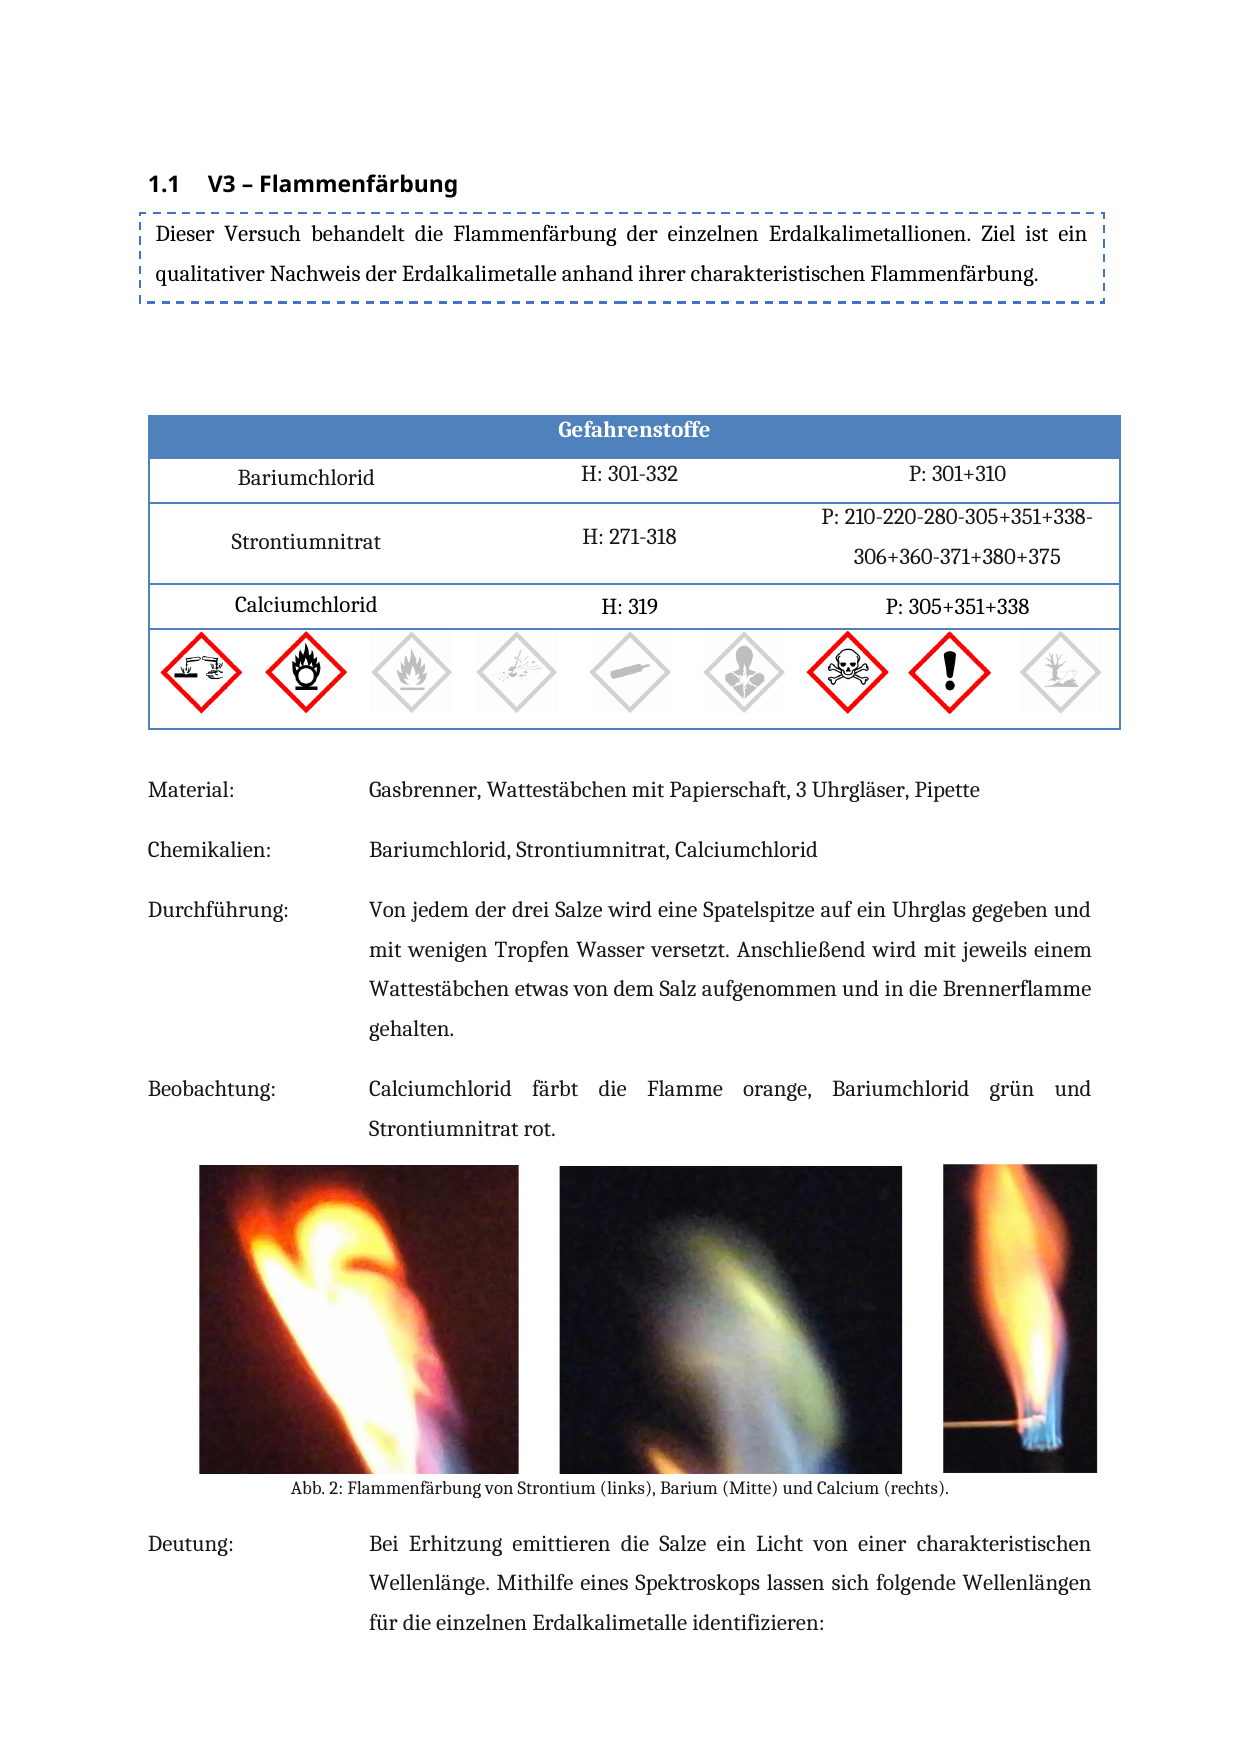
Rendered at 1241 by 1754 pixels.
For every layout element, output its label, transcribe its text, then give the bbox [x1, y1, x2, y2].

picture [944, 1146, 1105, 1472]
table_cell P: 210-220-280-305+351+338-306+360-371+380+375 [795, 504, 1119, 583]
text Abb. 2: Flammenfärbung von Strontium (links), Barium (Mitte) und Calcium (rechts). [148, 1477, 1093, 1499]
table_cell [464, 630, 569, 727]
picture [159, 631, 243, 714]
table_cell [896, 630, 1002, 727]
table_cell [691, 630, 795, 727]
table_cell Bariumchlorid [150, 459, 464, 502]
table_cell [254, 630, 359, 727]
picture [588, 631, 672, 714]
table_cell P: 305+351+338 [795, 585, 1119, 628]
subtitle V3 – Flammenfärbung [148, 168, 1093, 200]
picture [559, 1166, 903, 1474]
table_cell P: 301+310 [795, 459, 1119, 502]
picture [702, 631, 786, 714]
picture [370, 631, 453, 714]
text Durchführung: Von jedem der drei Salze wird eine Spatelspitze auf ein Uhrglas gegeben und mit wenigen Tropfen Wasser versetzt. Anschließend wird mit jeweils einem Wattestäbchen etwas von dem Salz aufgenommen und in die Brennerflamme gehalten. [148, 897, 1093, 1042]
table_cell [569, 630, 691, 727]
picture [907, 630, 992, 715]
text Chemikalien: Bariumchlorid, Strontiumnitrat, Calciumchlorid [148, 837, 1093, 863]
table_cell Calciumchlorid [150, 585, 464, 628]
picture [806, 631, 889, 714]
picture [265, 631, 348, 714]
table_cell Strontiumnitrat [150, 504, 464, 583]
table_cell H: 319 [464, 585, 795, 628]
table_cell [150, 630, 254, 727]
text Beobachtung: Calciumchlorid färbt die Flamme orange, Bariumchlorid grün und Strontiumnitrat rot. [148, 1076, 1093, 1142]
table_cell H: 271-318 [464, 504, 795, 583]
table_cell [359, 630, 464, 727]
text Material: Gasbrenner, Wattestäbchen mit Papierschaft, 3 Uhrgläser, Pipette [148, 777, 1093, 803]
table_cell [795, 630, 896, 727]
picture [199, 1165, 519, 1474]
picture [475, 631, 558, 714]
text Deutung: Bei Erhitzung emittieren die Salze ein Licht von einer charakteristischen Wellenlänge. Mithilfe eines Spektroskops lassen sich folgende Wellenlängen für die einzelnen Erdalkalimetalle identifizieren: [148, 1531, 1093, 1636]
table_header Gefahrenstoffe [150, 417, 1119, 457]
table_cell [1002, 630, 1119, 727]
picture [1019, 631, 1102, 714]
table_cell H: 301-332 [464, 459, 795, 502]
